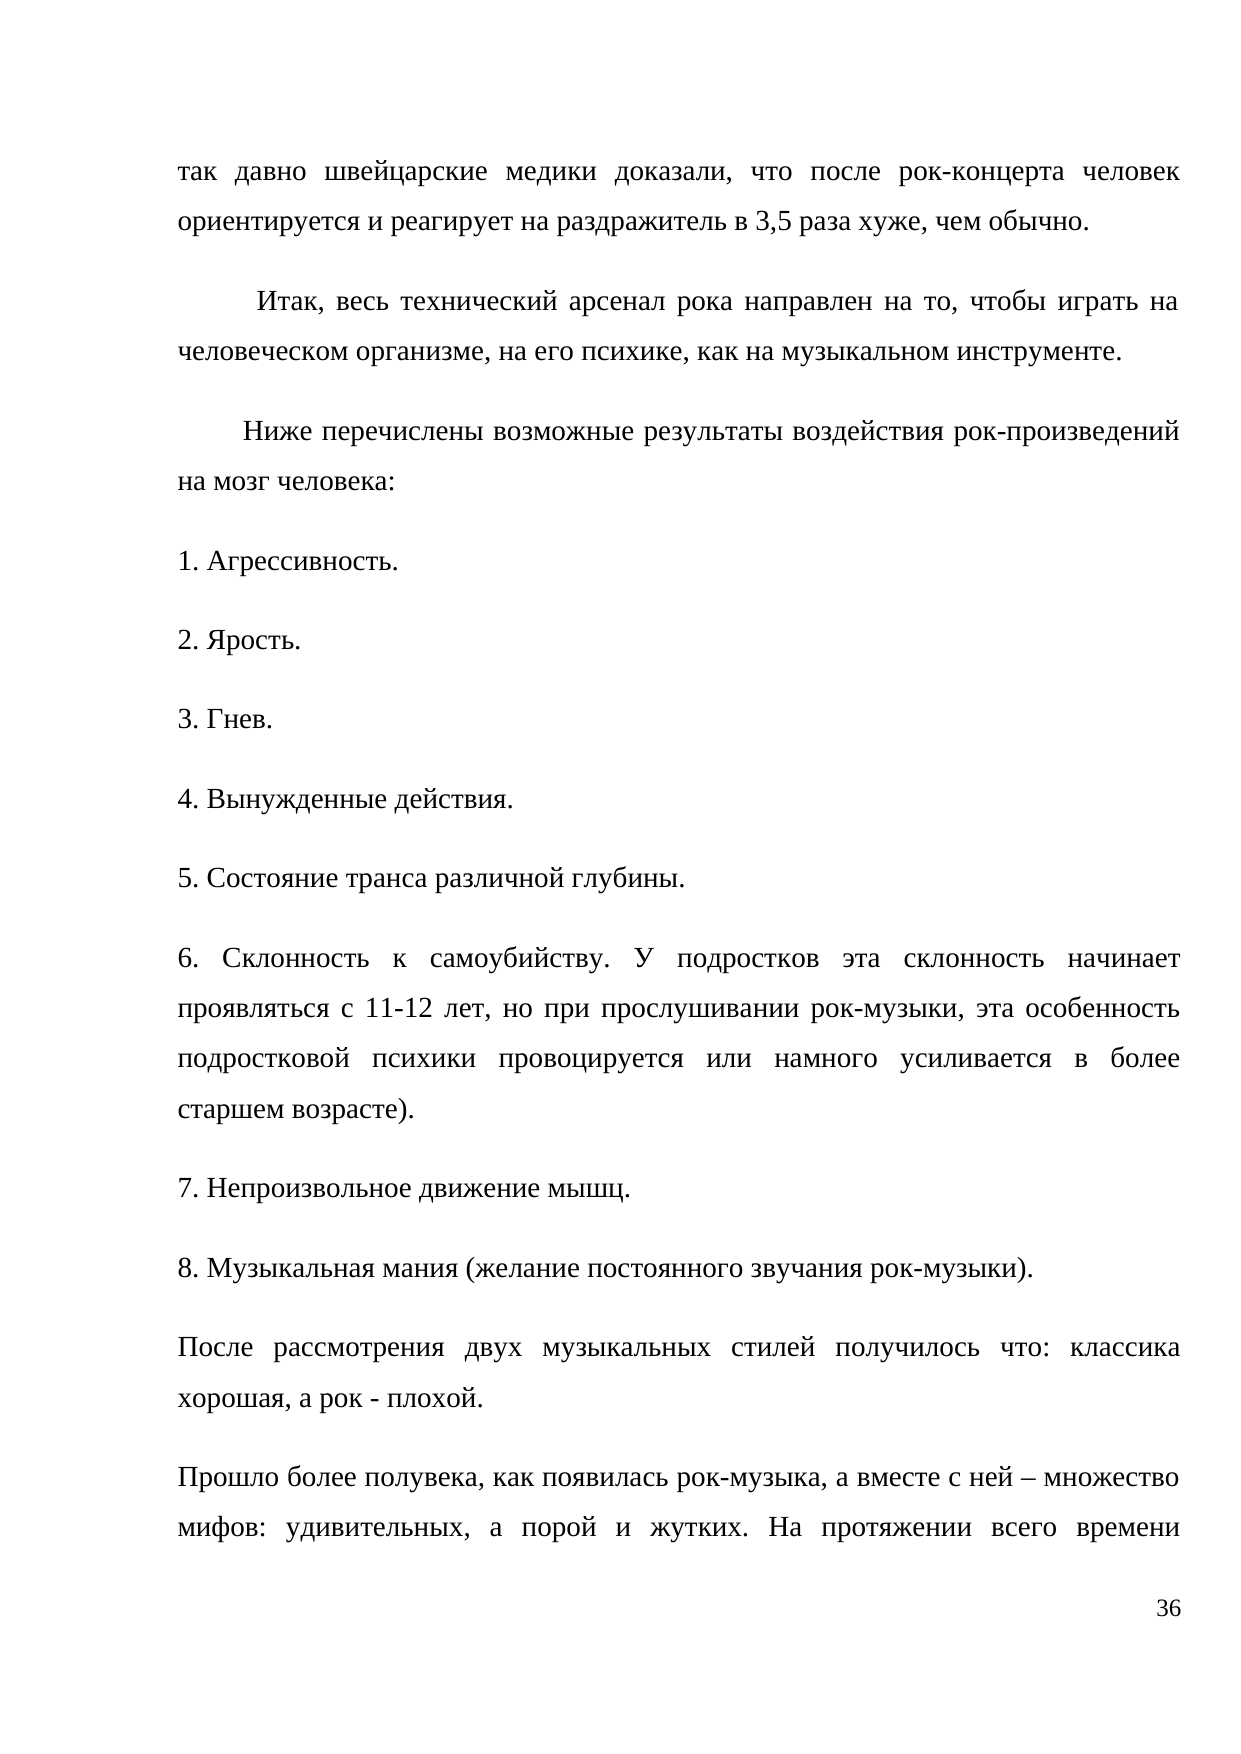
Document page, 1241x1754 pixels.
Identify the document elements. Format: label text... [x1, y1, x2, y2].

text Итак, весь технический арсенал рока направлен на то, чтобы играть на человеческом организме, на его психике, как на музыкальном инструменте. [177, 283, 1181, 367]
text 7. Непроизвольное движение мышц. [177, 1170, 1181, 1204]
text 6. Склонность к самоубийству. У подростков эта склонность начинает проявляться с 11-12 лет, но при прослушивании рок-музыки, эта особенность подростковой психики провоцируется или намного усиливается в более старшем возрасте). [177, 940, 1181, 1124]
text 8. Музыкальная мания (желание постоянного звучания рок-музыки). [177, 1250, 1181, 1283]
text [177, 153, 1181, 237]
text 2. Ярость. [177, 622, 1181, 656]
text 5. Состояние транса различной глубины. [177, 861, 1181, 894]
text 1. Агрессивность. [177, 543, 1181, 576]
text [177, 1459, 1181, 1543]
text 4. Вынужденные действия. [177, 781, 1181, 814]
text 3. Гнев. [177, 702, 1181, 735]
text Ниже перечислены возможные результаты воздействия рок-произведений на мозг человека: [177, 413, 1181, 497]
text После рассмотрения двух музыкальных стилей получилось что: классика хорошая, а рок - плохой. [177, 1329, 1181, 1413]
